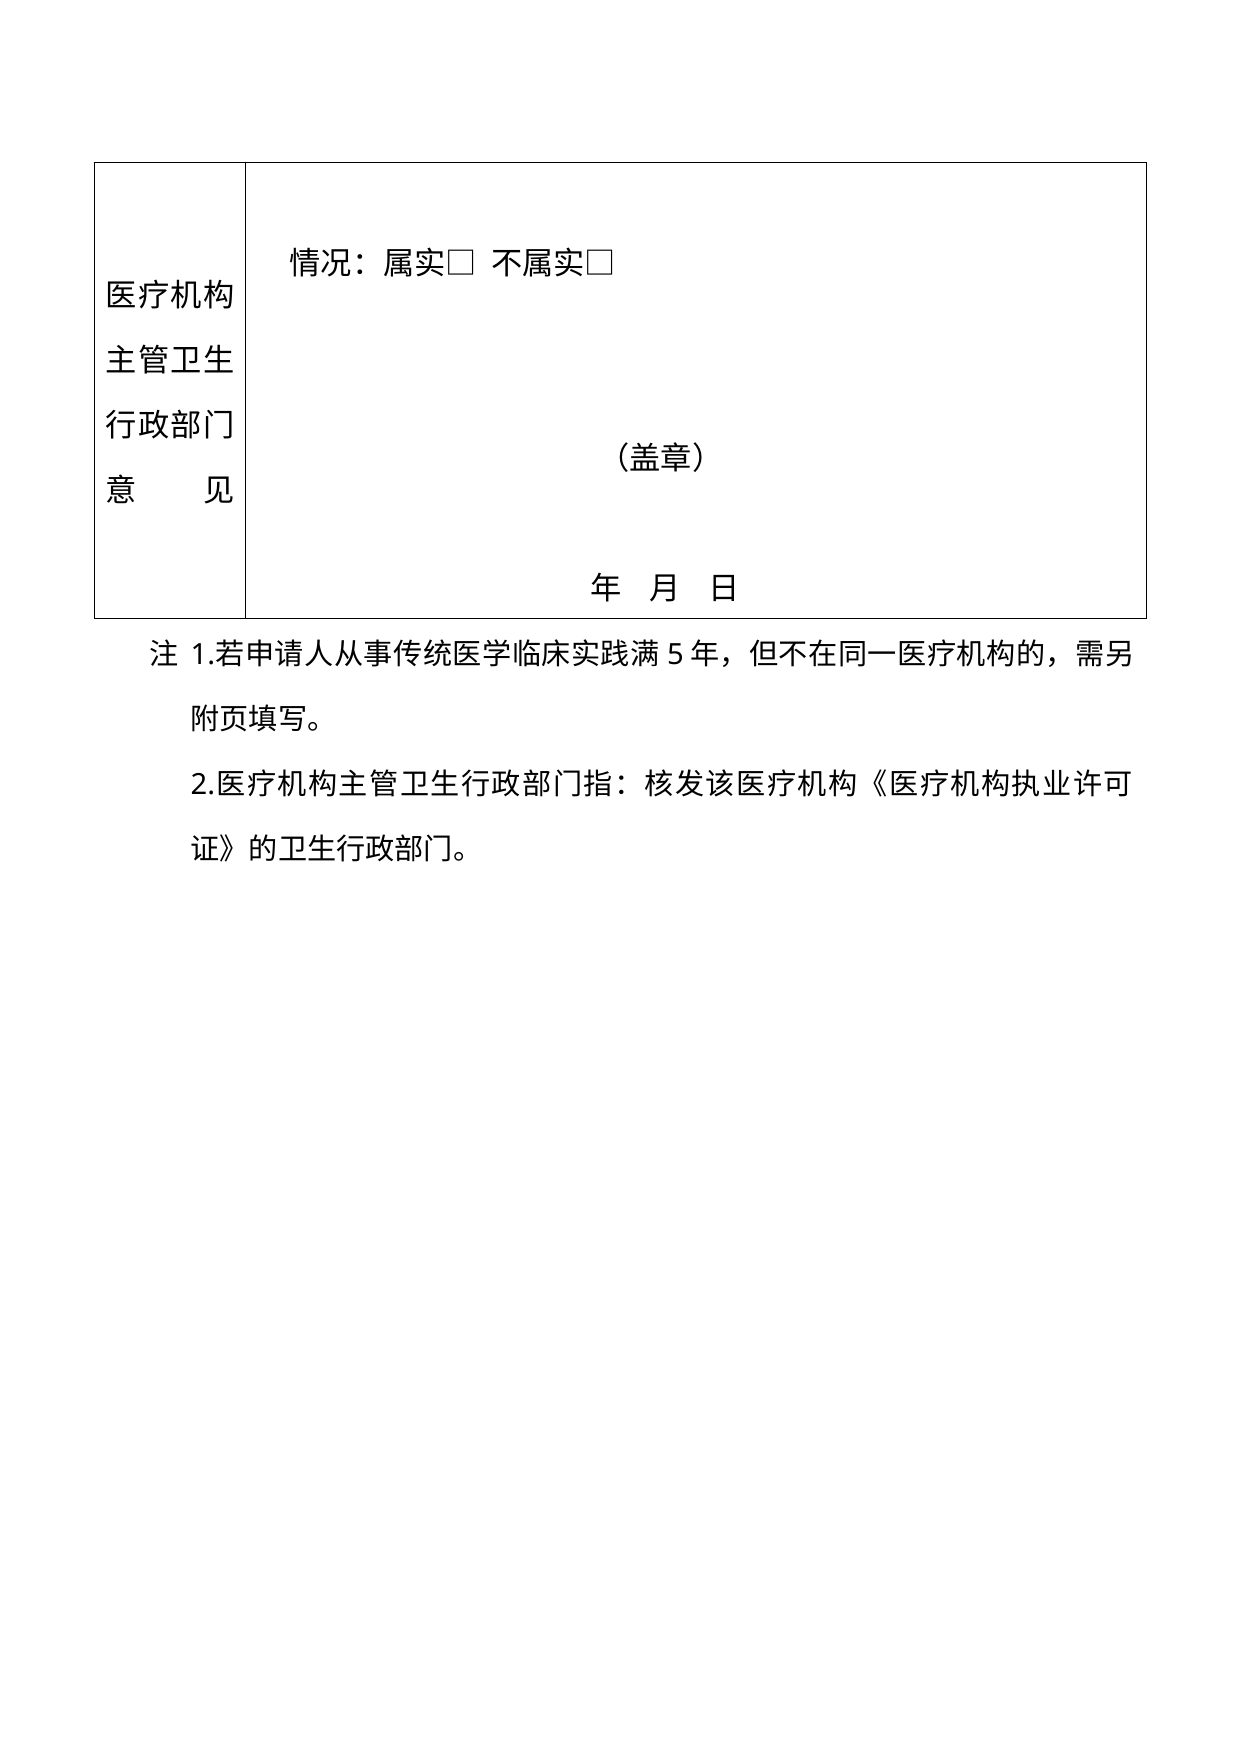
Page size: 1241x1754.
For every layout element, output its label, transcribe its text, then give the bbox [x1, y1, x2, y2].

table_cell 医疗机构主管卫生行政部门意见 [95, 163, 245, 618]
table_cell 注 [138, 619, 179, 879]
table_cell 情况：属实□ 不属实□ （盖章） 年 月 日 [246, 163, 1146, 618]
table_cell 1.若申请人从事传统医学临床实践满5年，但不在同一医疗机构的，需另附页填写。 2.医疗机构主管卫生行政部门指：核发该医疗机构《医疗机构执业许可证》的卫生行政部门。 [179, 619, 1146, 879]
